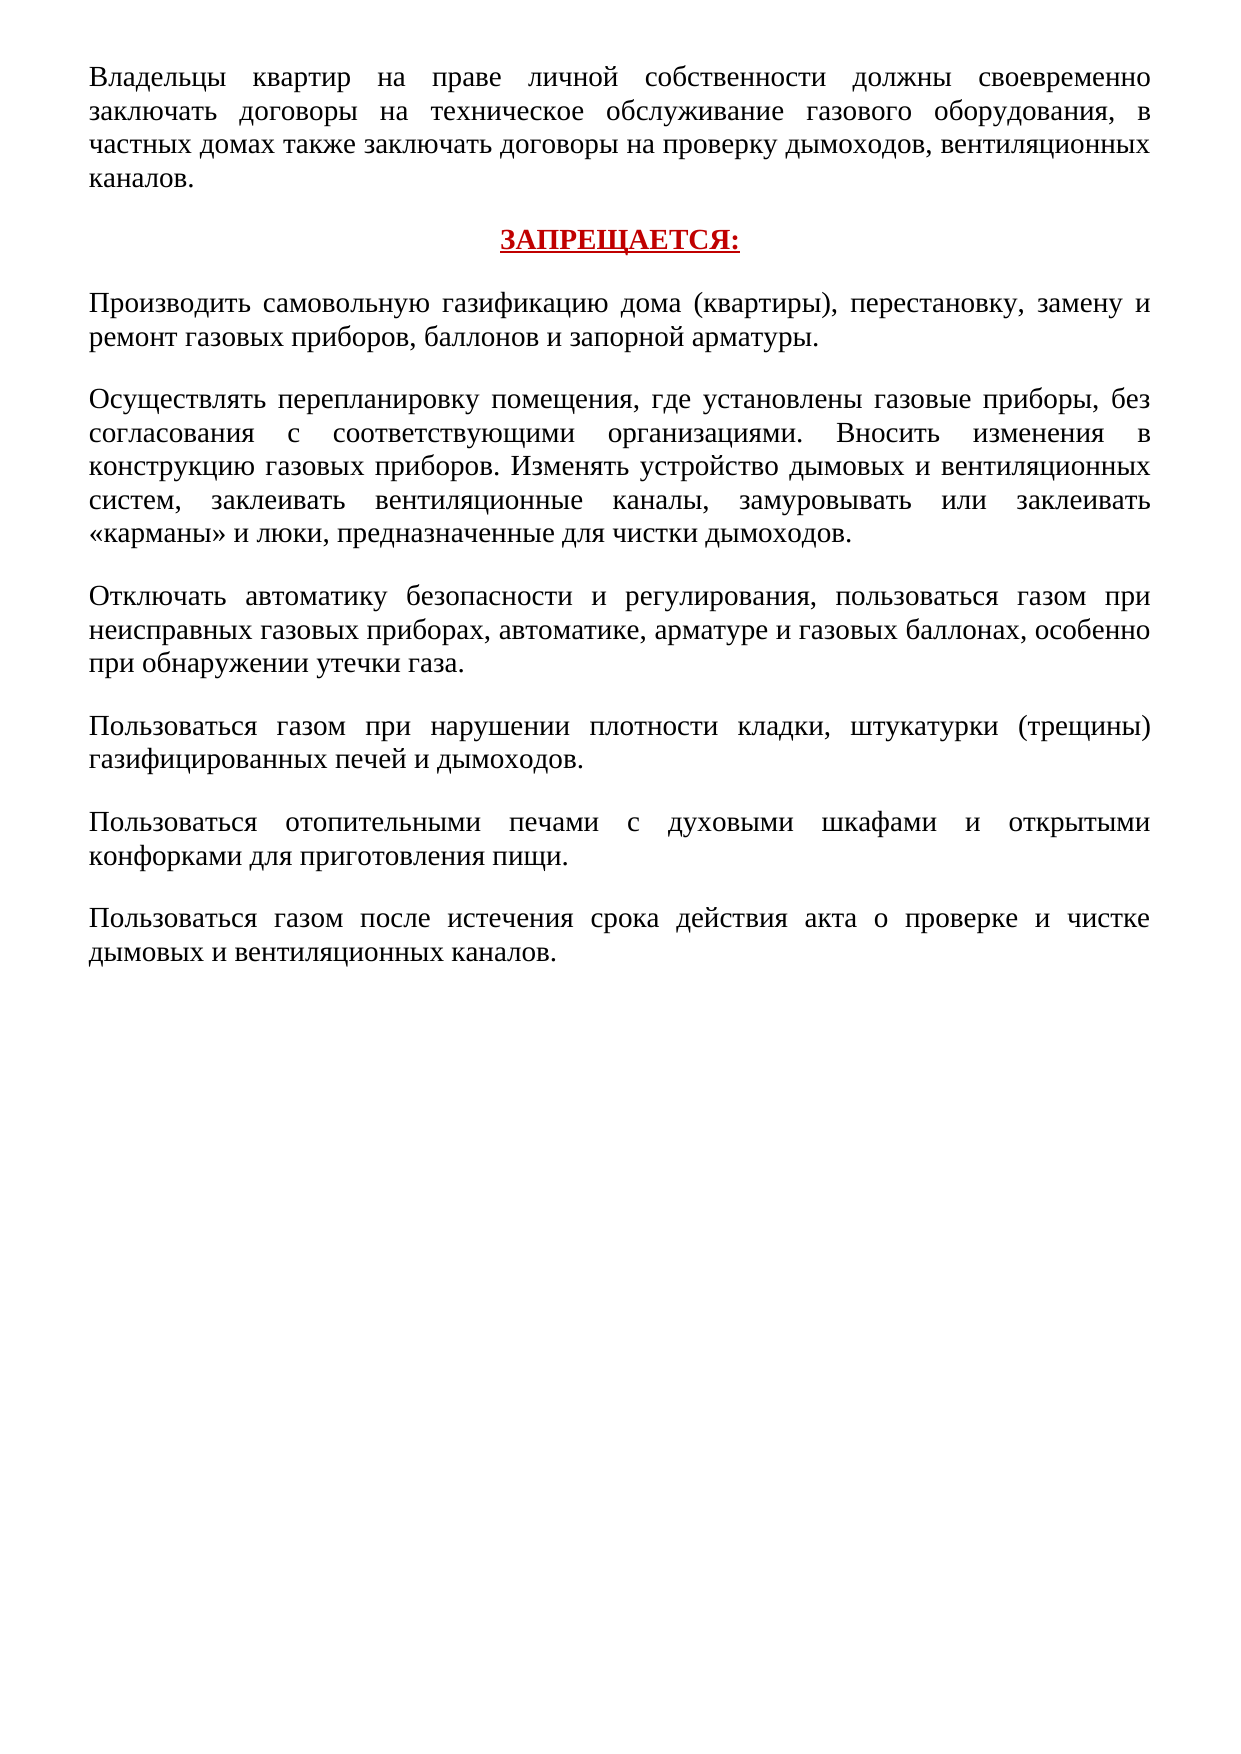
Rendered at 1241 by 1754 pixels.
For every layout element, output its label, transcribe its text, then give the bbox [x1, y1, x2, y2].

text Пользоваться газом при нарушении плотности кладки, штукатурки (трещины) газифицированных печей и дымоходов. [89, 708, 1152, 775]
text Осуществлять перепланировку помещения, где установлены газовые приборы, без согласования с соответствующими организациями. Вносить изменения в конструкцию газовых приборов. Изменять устройство дымовых и вентиляционных систем, заклеивать вентиляционные каналы, замуровывать или заклеивать «карманы» и люки, предназначенные для чистки дымоходов. [89, 381, 1152, 549]
text Пользоваться отопительными печами с духовыми шкафами и открытыми конфорками для приготовления пищи. [89, 804, 1152, 871]
text Производить самовольную газификацию дома (квартиры), перестановку, замену и ремонт газовых приборов, баллонов и запорной арматуры. [89, 285, 1152, 352]
text Владельцы квартир на праве личной собственности должны своевременно заключать договоры на техническое обслуживание газового оборудования, в частных домах также заключать договоры на проверку дымоходов, вентиляционных каналов. [89, 59, 1152, 193]
text ЗАПРЕЩАЕТСЯ: [89, 222, 1152, 256]
text Пользоваться газом после истечения срока действия акта о проверке и чистке дымовых и вентиляционных каналов. [89, 901, 1152, 968]
text Отключать автоматику безопасности и регулирования, пользоваться газом при неисправных газовых приборах, автоматике, арматуре и газовых баллонах, особенно при обнаружении утечки газа. [89, 578, 1152, 679]
